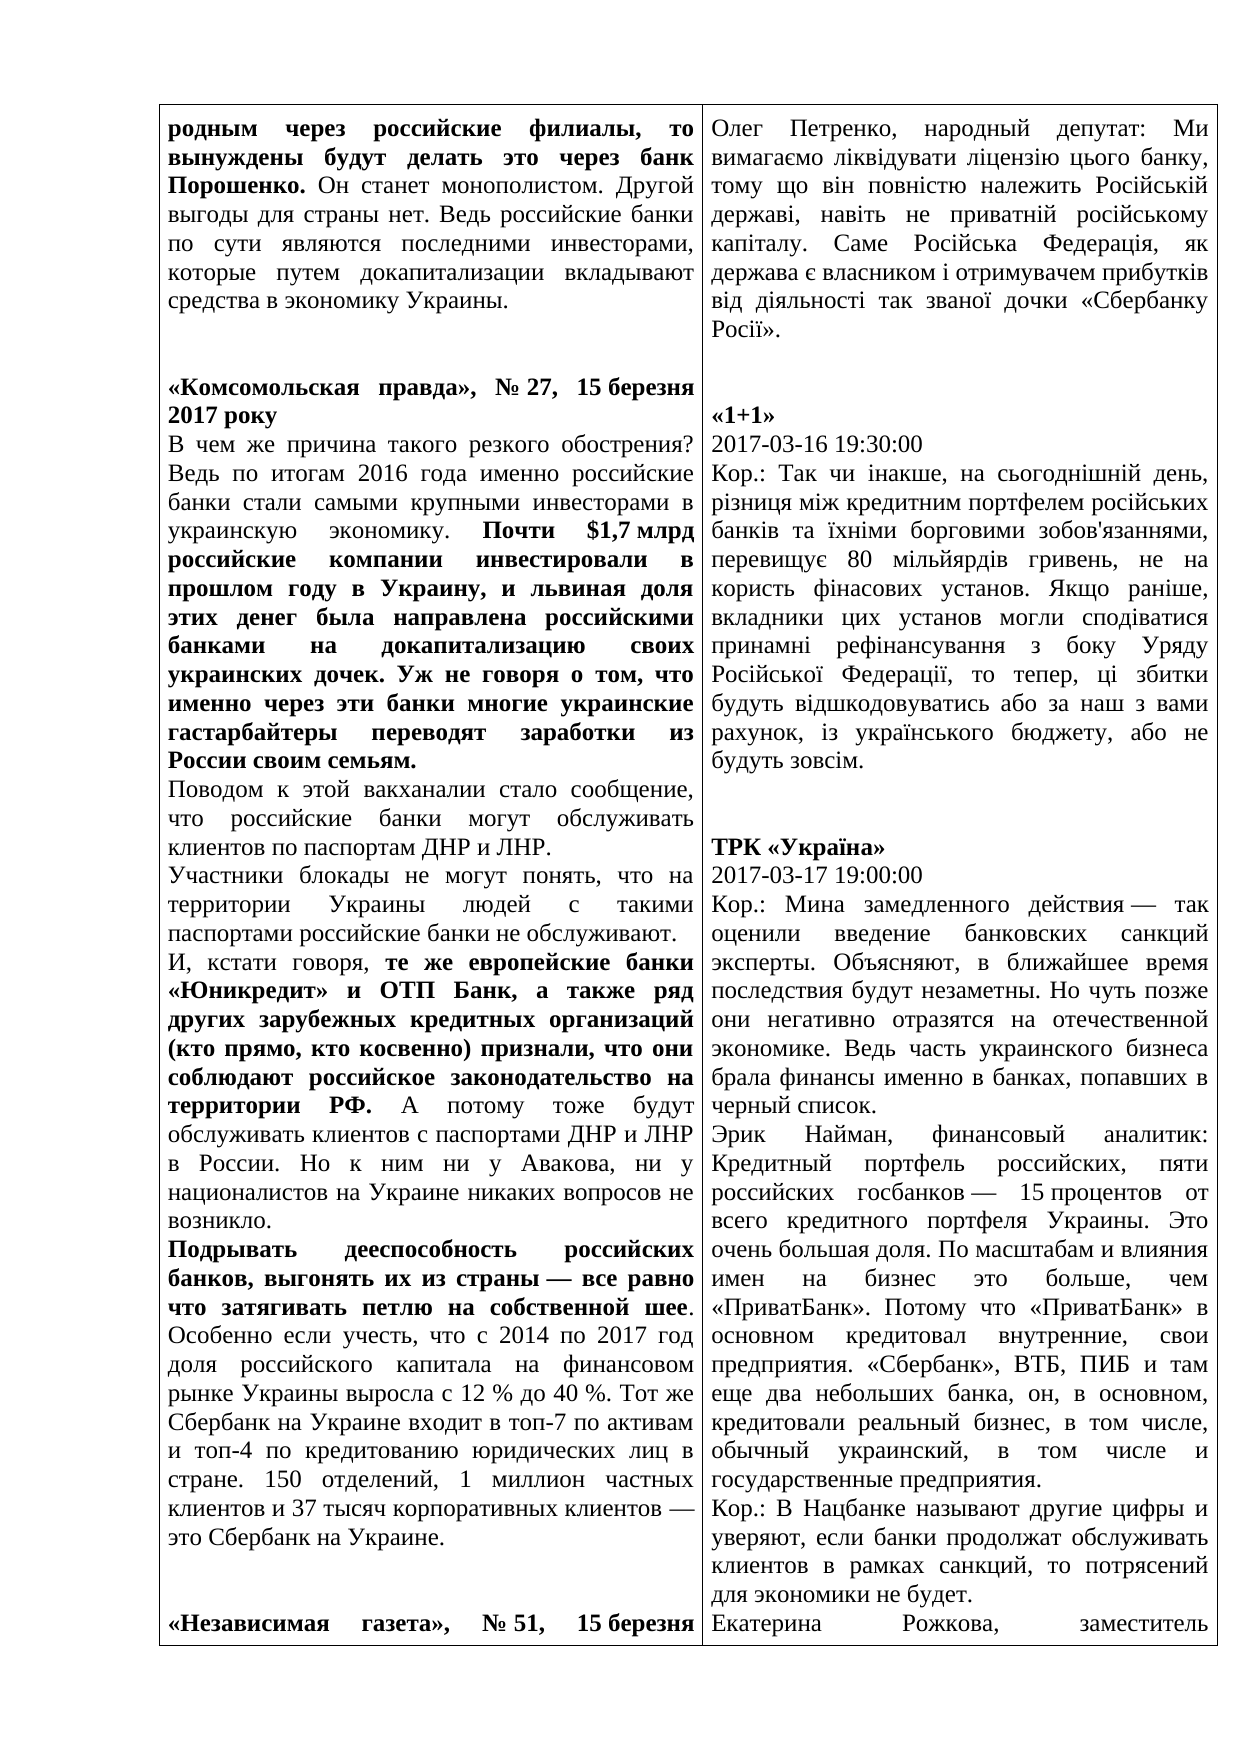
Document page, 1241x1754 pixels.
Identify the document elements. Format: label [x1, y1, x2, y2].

table_cell [703, 105, 1217, 1645]
table_cell [160, 105, 702, 1645]
